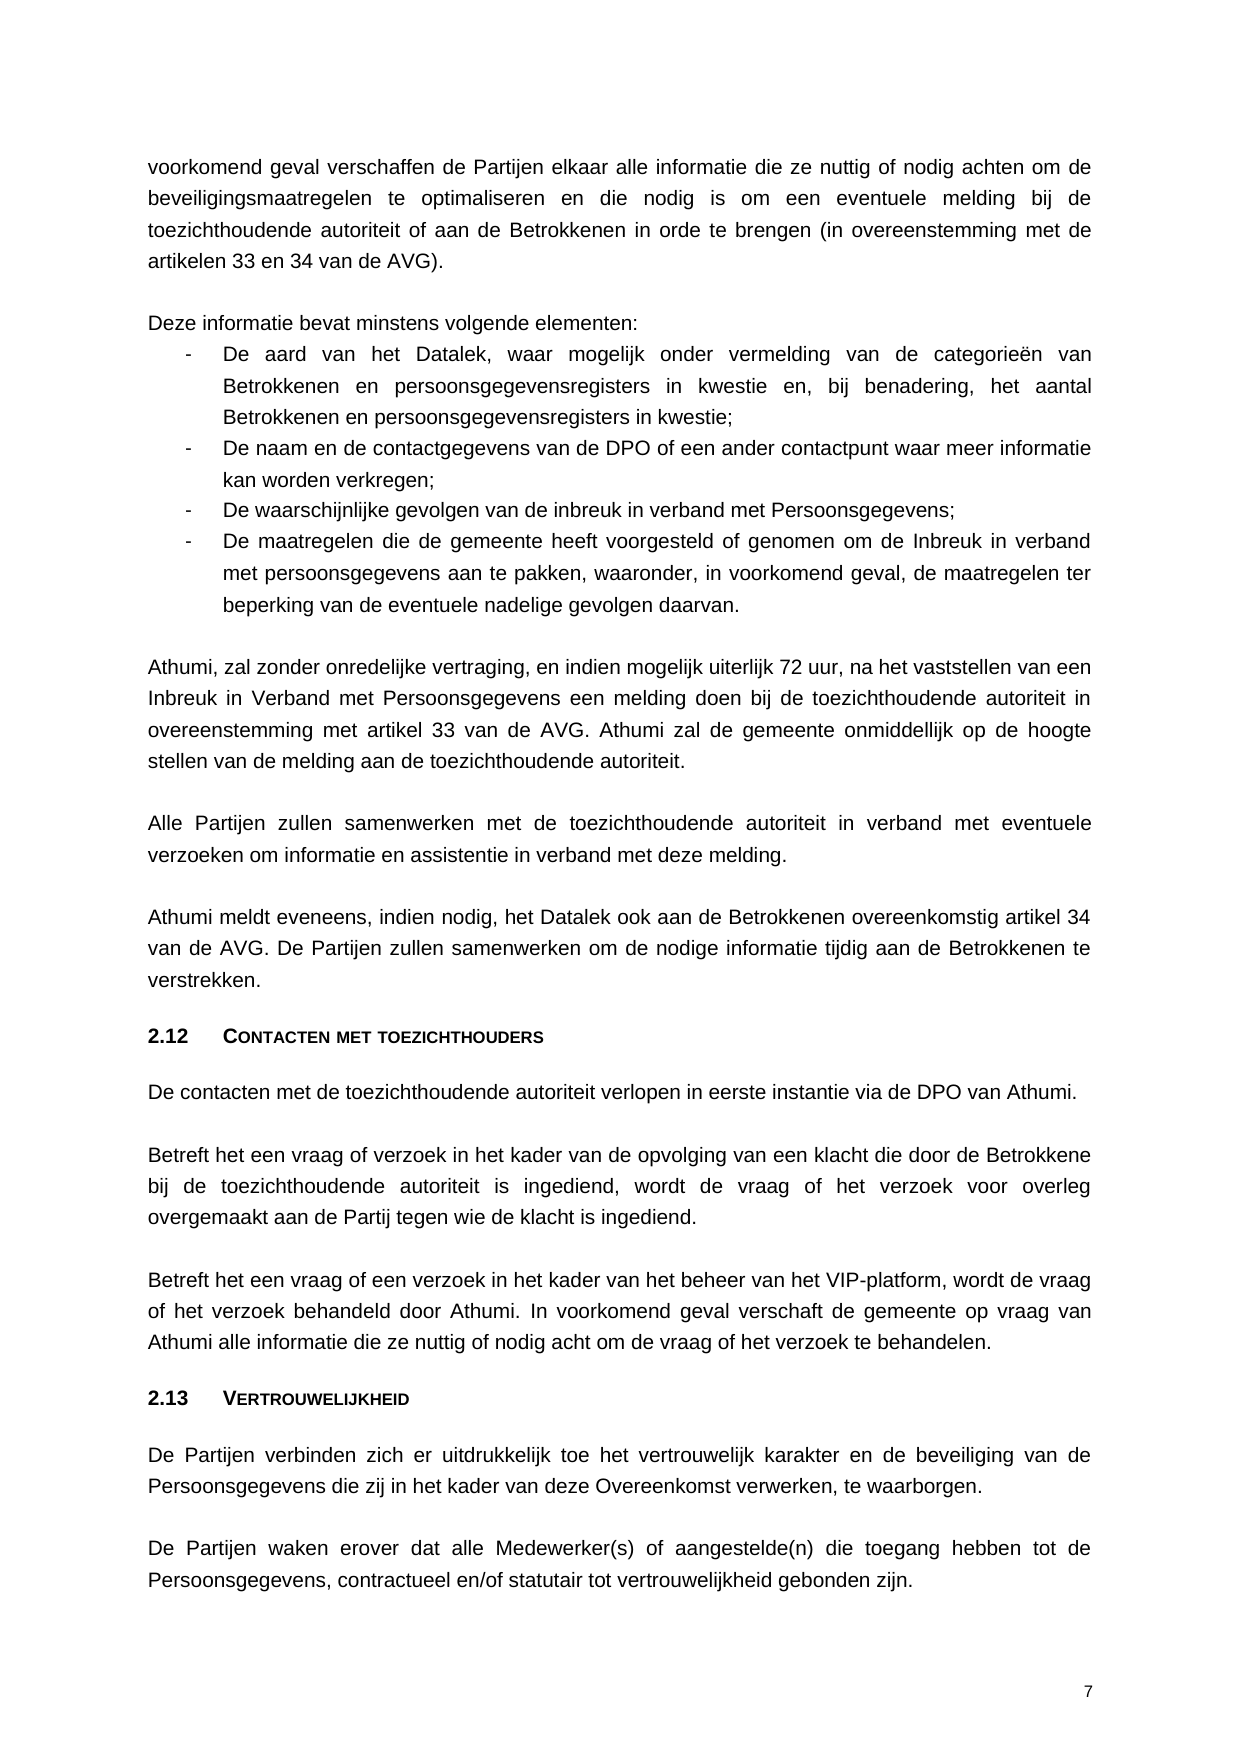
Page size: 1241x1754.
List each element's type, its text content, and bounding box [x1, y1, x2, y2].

text Vertrouwelijkheid [148, 1379, 1093, 1410]
list De waarschijnlijke gevolgen van de inbreuk in verband met Persoonsgegevens; [185, 491, 1093, 523]
text Deze informatie bevat minstens volgende elementen: [148, 304, 1093, 335]
text De Partijen waken erover dat alle Medewerker(s) of aangestelde(n) die toegang hebben tot de Persoonsgegevens, contractueel en/of statutair tot vertrouwelijkheid gebonden zijn. [148, 1529, 1093, 1591]
text Athumi, zal zonder onredelijke vertraging, en indien mogelijk uiterlijk 72 uur, na het vaststellen van een Inbreuk in Verband met Persoonsgegevens een melding doen bij de toezichthoudende autoriteit in overeenstemming met artikel 33 van de AVG. Athumi zal de gemeente onmiddellijk op de hoogte stellen van de melding aan de toezichthoudende autoriteit. [148, 648, 1093, 773]
list De naam en de contactgegevens van de DPO of een ander contactpunt waar meer informatie kan worden verkregen; [185, 429, 1093, 491]
list De maatregelen die de gemeente heeft voorgesteld of genomen om de Inbreuk in verband met persoonsgegevens aan te pakken, waaronder, in voorkomend geval, de maatregelen ter beperking van de eventuele nadelige gevolgen daarvan. [185, 523, 1093, 616]
text Betreft het een vraag of een verzoek in het kader van het beheer van het VIP-platform, wordt de vraag of het verzoek behandeld door Athumi. In voorkomend geval verschaft de gemeente op vraag van Athumi alle informatie die ze nuttig of nodig acht om de vraag of het verzoek te behandelen. [148, 1260, 1093, 1354]
text De contacten met de toezichthoudende autoriteit verlopen in eerste instantie via de DPO van Athumi. [148, 1073, 1093, 1104]
text Athumi meldt eveneens, indien nodig, het Datalek ook aan de Betrokkenen overeenkomstig artikel 34 van de AVG. De Partijen zullen samenwerken om de nodige informatie tijdig aan de Betrokkenen te verstrekken. [148, 898, 1093, 991]
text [148, 148, 1093, 273]
text Betreft het een vraag of verzoek in het kader van de opvolging van een klacht die door de Betrokkene bij de toezichthoudende autoriteit is ingediend, wordt de vraag of het verzoek voor overleg overgemaakt aan de Partij tegen wie de klacht is ingediend. [148, 1135, 1093, 1229]
list De aard van het Datalek, waar mogelijk onder vermelding van de categorieën van Betrokkenen en persoonsgegevensregisters in kwestie en, bij benadering, het aantal Betrokkenen en persoonsgegevensregisters in kwestie; [185, 335, 1093, 429]
text De Partijen verbinden zich er uitdrukkelijk toe het vertrouwelijk karakter en de beveiliging van de Persoonsgegevens die zij in het kader van deze Overeenkomst verwerken, te waarborgen. [148, 1435, 1093, 1498]
text Alle Partijen zullen samenwerken met de toezichthoudende autoriteit in verband met eventuele verzoeken om informatie en assistentie in verband met deze melding. [148, 804, 1093, 866]
text Contacten met toezichthouders [148, 1016, 1093, 1048]
